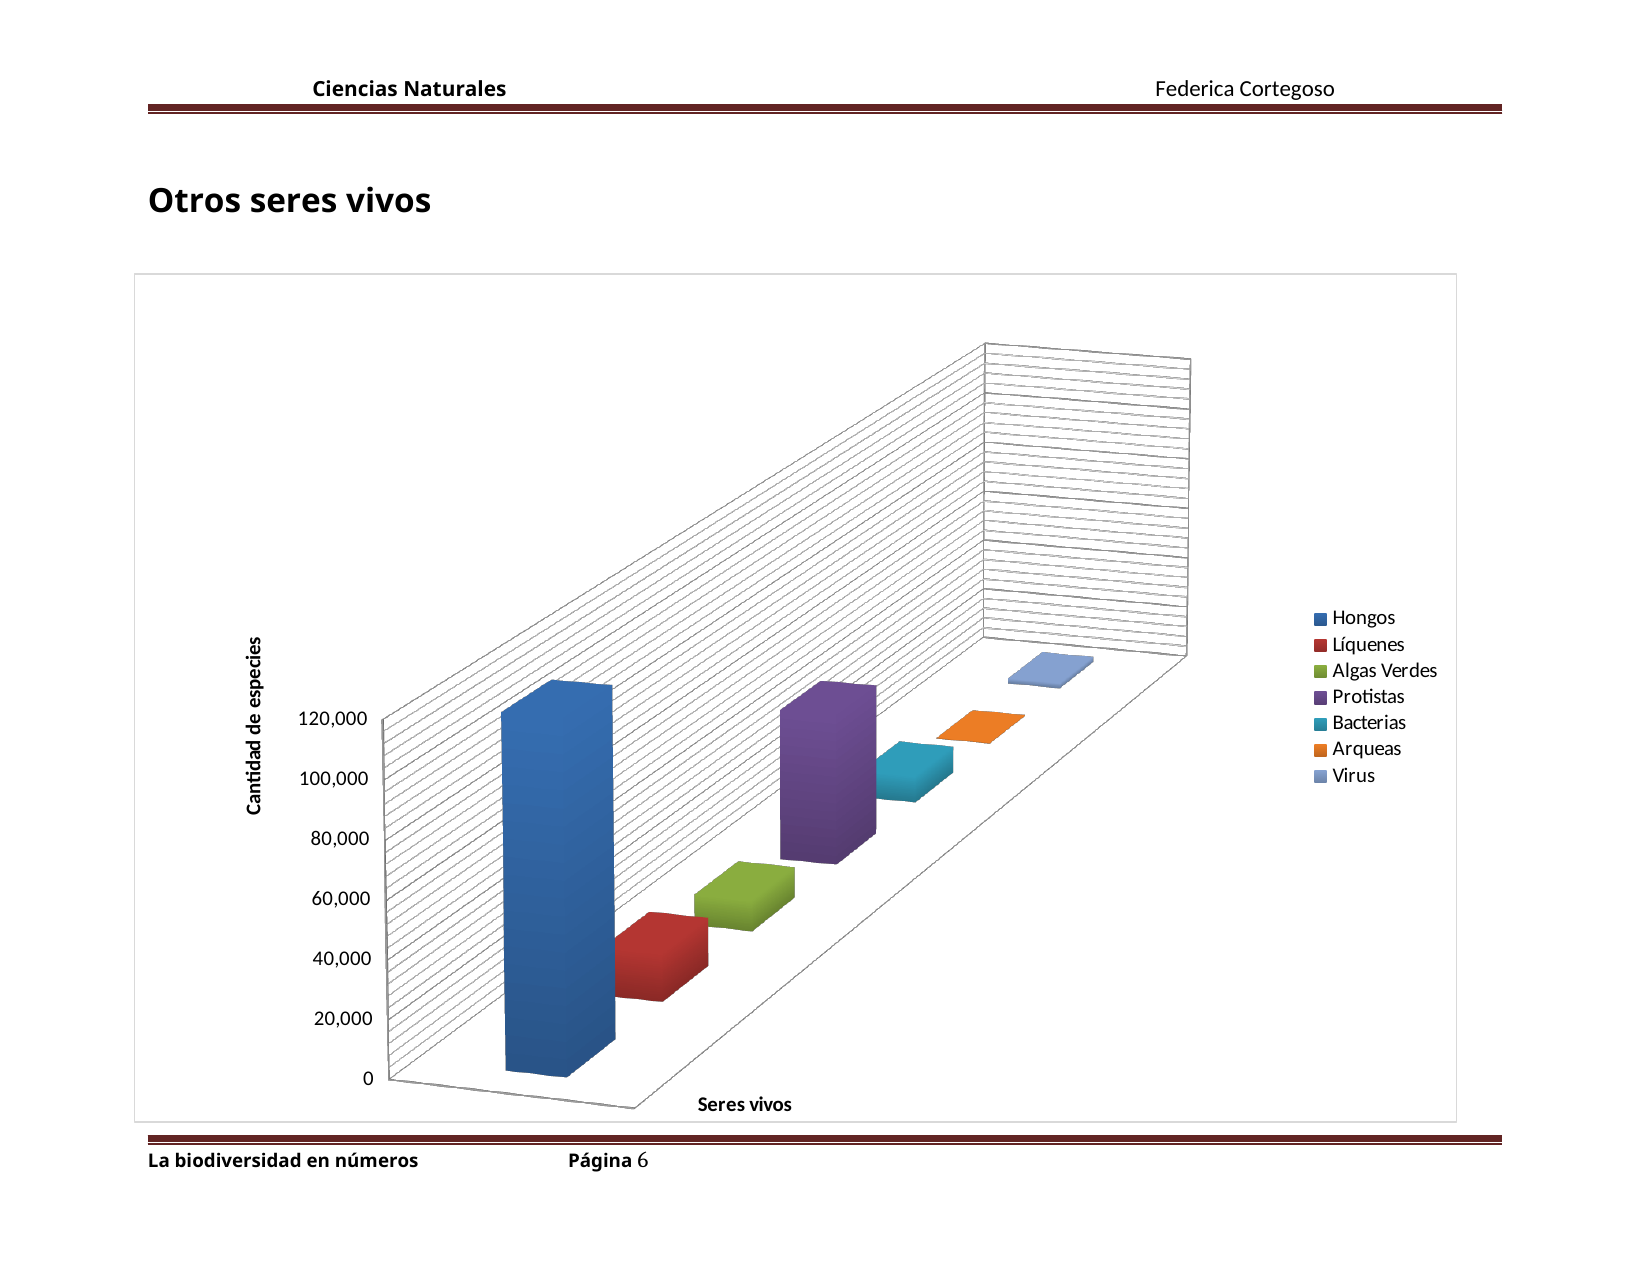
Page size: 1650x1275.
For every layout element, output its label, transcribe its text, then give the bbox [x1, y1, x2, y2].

text Otros seres vivos [148, 177, 1502, 223]
